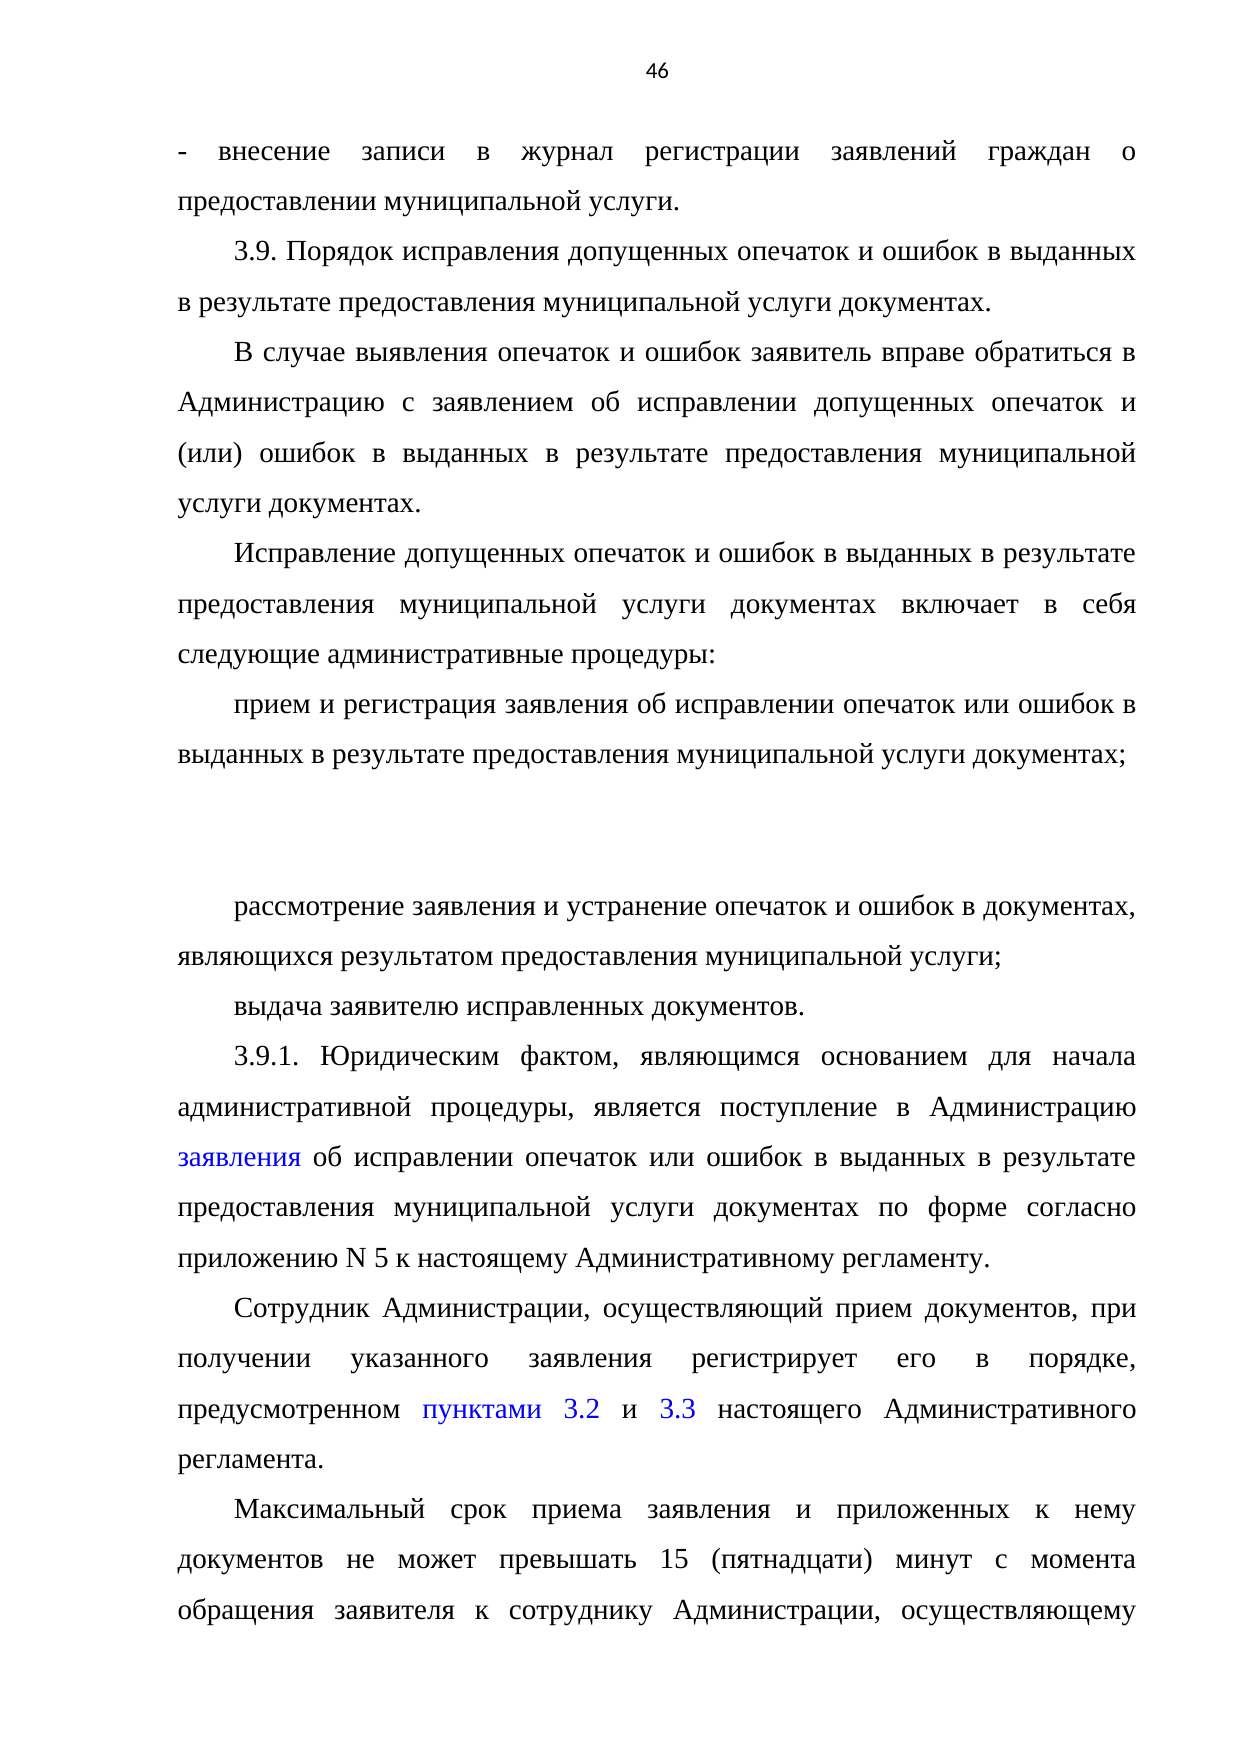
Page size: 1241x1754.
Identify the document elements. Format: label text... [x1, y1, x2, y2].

text 3.9. Порядок исправления допущенных опечаток и ошибок в выданных в результате предоставления муниципальной услуги документах. [177, 233, 1137, 317]
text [177, 1491, 1137, 1626]
text Сотрудник Администрации, осуществляющий прием документов, при получении указанного заявления регистрирует его в порядке, предусмотренном пунктами 3.2 и 3.3 настоящего Административного регламента. [177, 1290, 1137, 1474]
text Исправление допущенных опечаток и ошибок в выданных в результате предоставления муниципальной услуги документах включает в себя следующие административные процедуры: [177, 535, 1137, 669]
text прием и регистрация заявления об исправлении опечаток или ошибок в выданных в результате предоставления муниципальной услуги документах; [177, 686, 1137, 770]
text выдача заявителю исправленных документов. [177, 988, 1137, 1022]
text рассмотрение заявления и устранение опечаток и ошибок в документах, являющихся результатом предоставления муниципальной услуги; [177, 888, 1137, 971]
text В случае выявления опечаток и ошибок заявитель вправе обратиться в Администрацию с заявлением об исправлении допущенных опечаток и (или) ошибок в выданных в результате предоставления муниципальной услуги документах. [177, 334, 1137, 519]
text 3.9.1. Юридическим фактом, являющимся основанием для начала административной процедуры, является поступление в Администрацию заявления об исправлении опечаток или ошибок в выданных в результате предоставления муниципальной услуги документах по форме согласно приложению N 5 к настоящему Административному регламенту. [177, 1038, 1137, 1273]
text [177, 133, 1137, 217]
